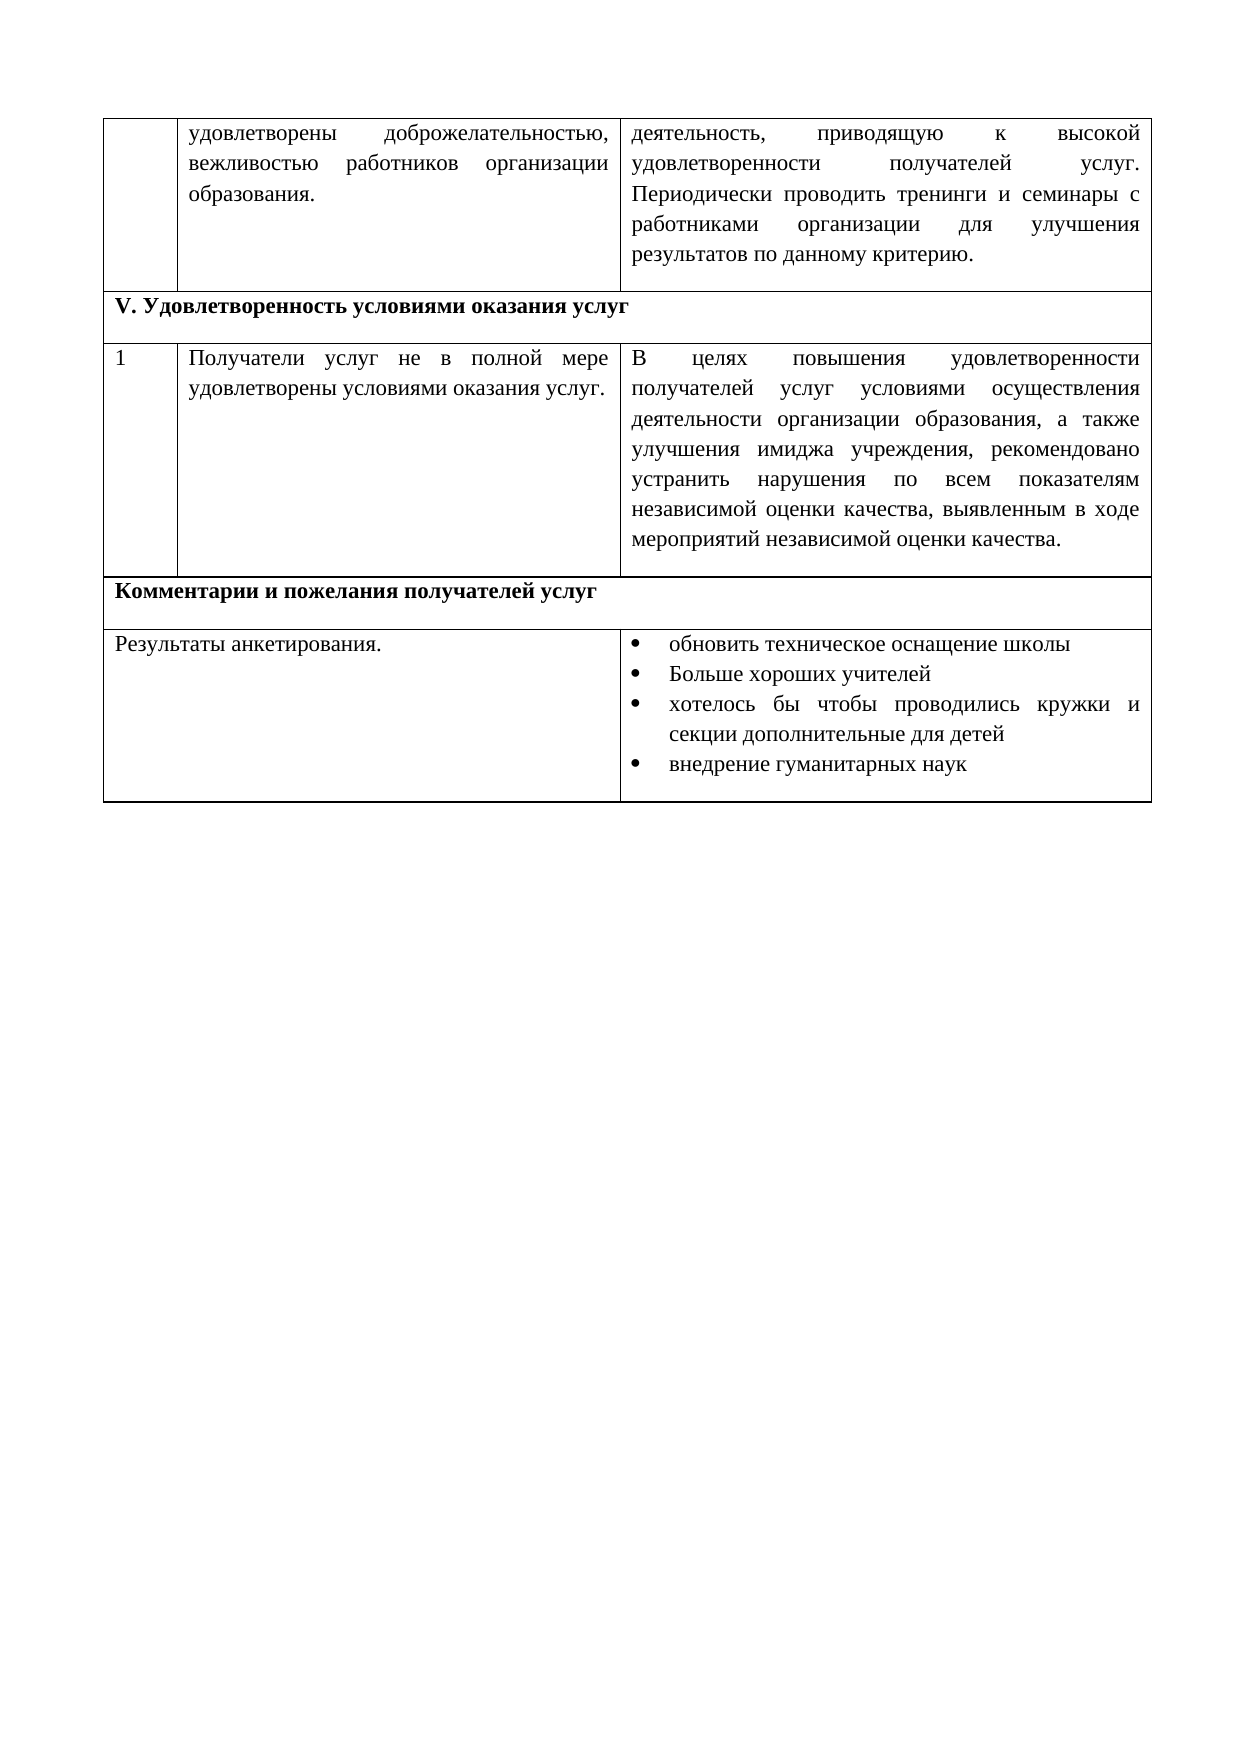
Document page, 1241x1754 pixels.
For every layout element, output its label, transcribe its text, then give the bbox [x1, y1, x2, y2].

table_cell обновить техническое оснащение школы Больше хороших учителей хотелось бы чтобы проводились кружки и секции дополнительные для детей внедрение гуманитарных наук [621, 630, 1151, 801]
table_cell В целях повышения удовлетворенности получателей услуг условиями осуществления деятельности организации образования, а также улучшения имиджа учреждения, рекомендовано устранить нарушения по всем показателям независимой оценки качества, выявленным в ходе мероприятий независимой оценки качества. [621, 344, 1151, 576]
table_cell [621, 119, 1151, 291]
table_cell Получатели услуг не в полной мере удовлетворены условиями оказания услуг. [178, 344, 620, 576]
table_cell 1 [104, 119, 177, 291]
table_cell 1 [104, 344, 177, 576]
table_cell Комментарии и пожелания получателей услуг [104, 578, 1151, 628]
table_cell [178, 119, 620, 291]
table_cell V. Удовлетворенность условиями оказания услуг [104, 292, 1151, 343]
table_cell Результаты анкетирования. [104, 630, 620, 801]
